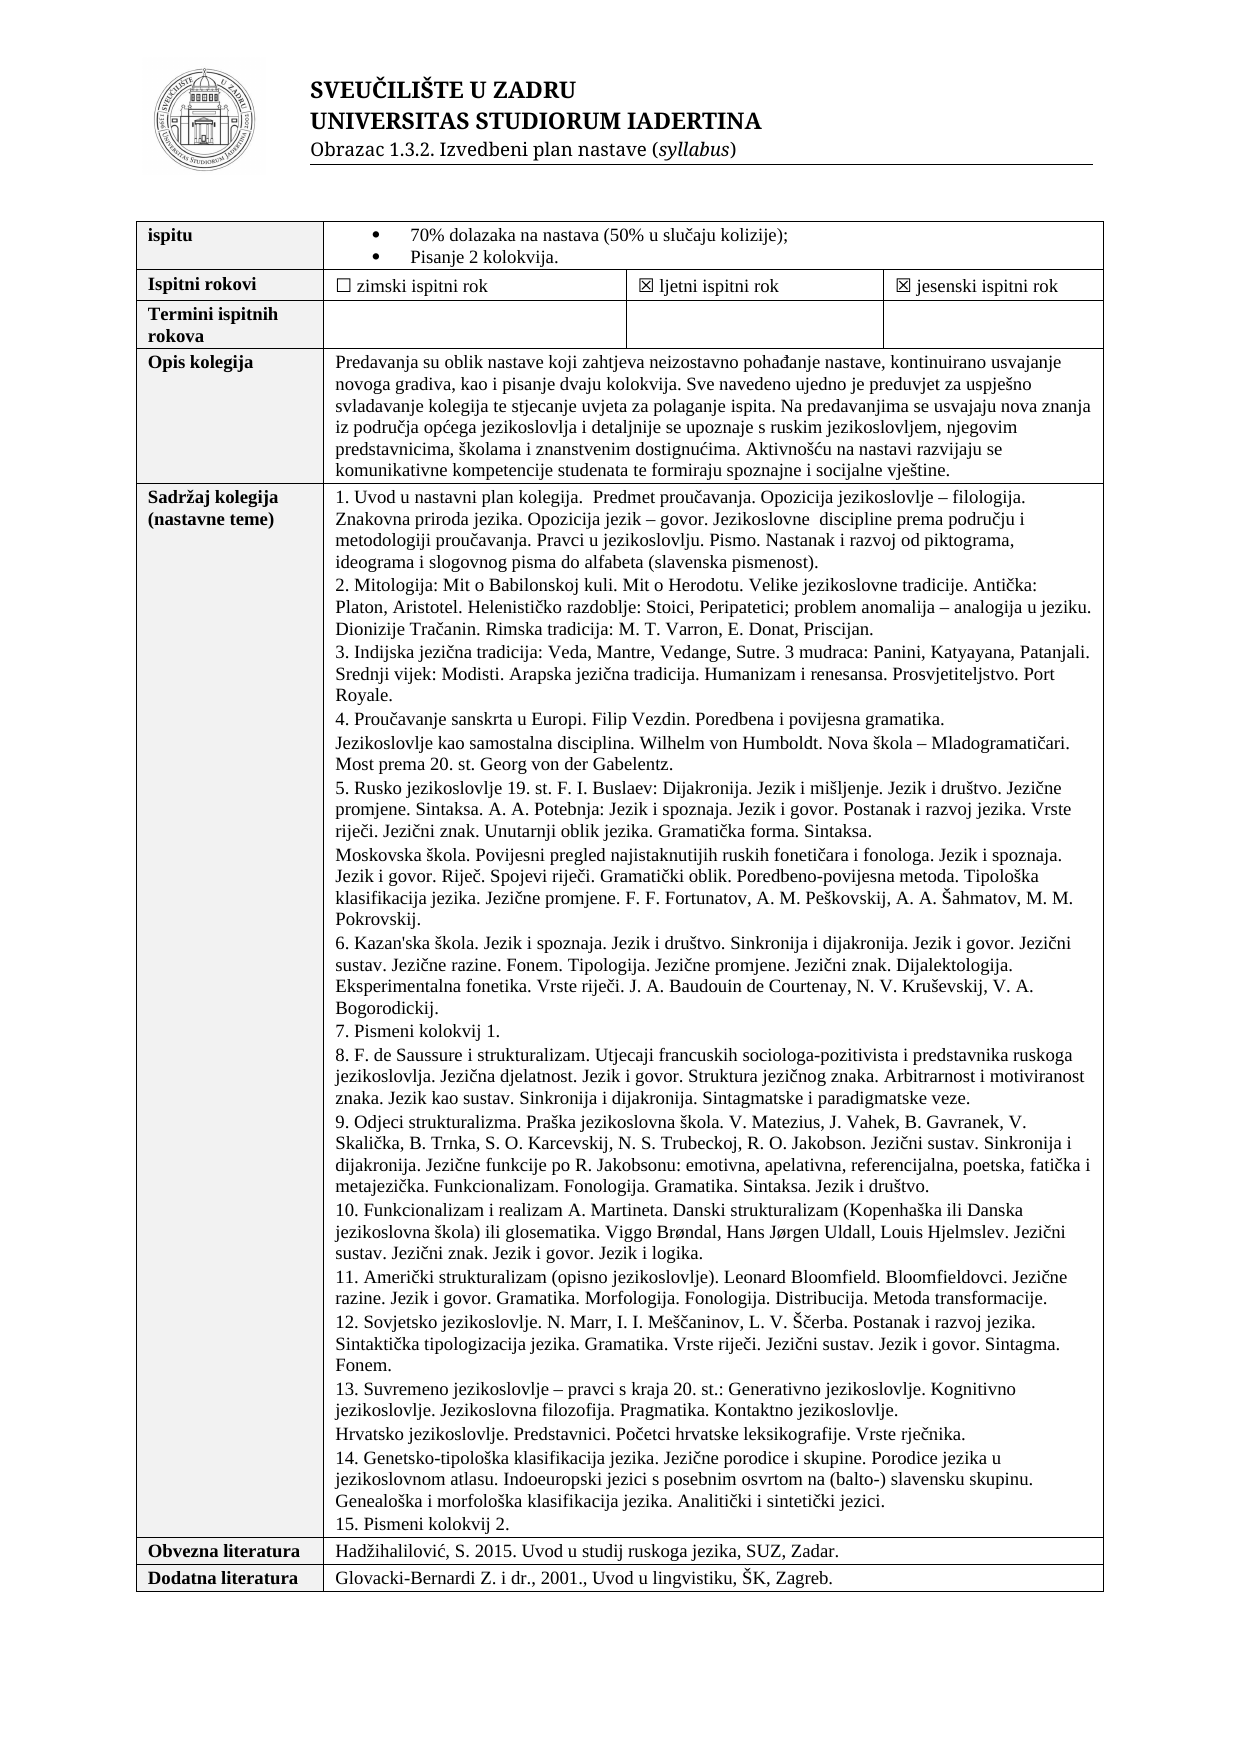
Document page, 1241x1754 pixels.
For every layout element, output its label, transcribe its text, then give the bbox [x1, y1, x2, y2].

table_cell [627, 301, 883, 348]
table_cell Obvezna literatura [137, 1538, 323, 1564]
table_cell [137, 222, 323, 269]
table_cell Hadžihalilović, S. 2015. Uvod u studij ruskoga jezika, SUZ, Zadar. [324, 1538, 1103, 1564]
table_cell zimski ispitni rok [324, 270, 626, 300]
table_cell Termini ispitnih rokova [137, 301, 323, 348]
table_cell 1. Uvod u nastavni plan kolegija. Predmet proučavanja. Opozicija jezikoslovlje – filologija. Znakovna priroda jezika. Opozicija jezik – govor. Jezikoslovne discipline prema području i metodologiji proučavanja. Pravci u jezikoslovlju. Pismo. Nastanak i razvoj od piktograma, ideograma i slogovnog pisma do alfabeta (slavenska pismenost). 2. Mitologija: Mit o Babilonskoj kuli. Mit o Herodotu. Velike jezikoslovne tradicije. Antička: Platon, Aristotel. Helenističko razdoblje: Stoici, Peripatetici; problem anomalija – analogija u jeziku. Dionizije Tračanin. Rimska tradicija: M. T. Varron, E. Donat, Priscijan. 3. Indijska jezična tradicija: Veda, Mantre, Vedange, Sutre. 3 mudraca: Panini, Katyayana, Patanjali. Srednji vijek: Modisti. Arapska jezična tradicija. Humanizam i renesansa. Prosvjetiteljstvo. Port Royale. 4. Proučavanje sanskrta u Europi. Filip Vezdin. Poredbena i povijesna gramatika. Jezikoslovlje kao samostalna disciplina. Wilhelm von Humboldt. Nova škola – Mladogramatičari. Most prema 20. st. Georg von der Gabelentz. 5. Rusko jezikoslovlje 19. st. F. I. Buslaev: Dijakronija. Jezik i mišljenje. Jezik i društvo. Jezične promjene. Sintaksa. A. A. Potebnja: Jezik i spoznaja. Jezik i govor. Postanak i razvoj jezika. Vrste riječi. Jezični znak. Unutarnji oblik jezika. Gramatička forma. Sintaksa. Moskovska škola. Povijesni pregled najistaknutijih ruskih fonetičara i fonologa. Jezik i spoznaja. Jezik i govor. Riječ. Spojevi riječi. Gramatički oblik. Poredbeno-povijesna metoda. Tipološka klasifikacija jezika. Jezične promjene. F. F. Fortunatov, A. M. Peškovskij, A. A. Šahmatov, M. M. Pokrovskij. 6. Kazan'ska škola. Jezik i spoznaja. Jezik i društvo. Sinkronija i dijakronija. Jezik i govor. Jezični sustav. Jezične razine. Fonem. Tipologija. Jezične promjene. Jezični znak. Dijalektologija. Eksperimentalna fonetika. Vrste riječi. J. A. Baudouin de Courtenay, N. V. Kruševskij, V. A. Bogorodickij. 7. Pismeni kolokvij 1. 8. F. de Saussure i strukturalizam. Utjecaji francuskih sociologa-pozitivista i predstavnika ruskoga jezikoslovlja. Jezična djelatnost. Jezik i govor. Struktura jezičnog znaka. Arbitrarnost i motiviranost znaka. Jezik kao sustav. Sinkronija i dijakronija. Sintagmatske i paradigmatske veze. 9. Odjeci strukturalizma. Praška jezikoslovna škola. V. Matezius, J. Vahek, B. Gavranek, V. Skalička, B. Trnka, S. O. Karcevskij, N. S. Trubeckoj, R. O. Jakobson. Jezični sustav. Sinkronija i dijakronija. Jezične funkcije po R. Jakobsonu: emotivna, apelativna, referencijalna, poetska, fatička i metajezička. Funkcionalizam. Fonologija. Gramatika. Sintaksa. Jezik i društvo. 10. Funkcionalizam i realizam A. Martineta. Danski strukturalizam (Kopenhaška ili Danska jezikoslovna škola) ili glosematika. Viggo Brøndal, Hans Jørgen Uldall, Louis Hjelmslev. Jezični sustav. Jezični znak. Jezik i govor. Jezik i logika. 11. Američki strukturalizam (opisno jezikoslovlje). Leonard Bloomfield. Bloomfieldovci. Jezične razine. Jezik i govor. Gramatika. Morfologija. Fonologija. Distribucija. Metoda transformacije. 12. Sovjetsko jezikoslovlje. N. Marr, I. I. Meščaninov, L. V. Ščerba. Postanak i razvoj jezika. Sintaktička tipologizacija jezika. Gramatika. Vrste riječi. Jezični sustav. Jezik i govor. Sintagma. Fonem. 13. Suvremeno jezikoslovlje – pravci s kraja 20. st.: Generativno jezikoslovlje. Kognitivno jezikoslovlje. Jezikoslovna filozofija. Pragmatika. Kontaktno jezikoslovlje. Hrvatsko jezikoslovlje. Predstavnici. Početci hrvatske leksikografije. Vrste rječnika. 14. Genetsko-tipološka klasifikacija jezika. Jezične porodice i skupine. Porodice jezika u jezikoslovnom atlasu. Indoeuropski jezici s posebnim osvrtom na (balto-) slavensku skupinu. Genealoška i morfološka klasifikacija jezika. Analitički i sintetički jezici. 15. Pismeni kolokvij 2. [324, 484, 1103, 1537]
table_cell Opis kolegija [137, 349, 323, 483]
table_cell [884, 301, 1103, 348]
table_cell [324, 222, 1103, 269]
table_cell jesenski ispitni rok [884, 270, 1103, 300]
table_cell [324, 301, 626, 348]
table_cell Ispitni rokovi [137, 270, 323, 300]
table_cell ljetni ispitni rok [627, 270, 883, 300]
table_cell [324, 1565, 1103, 1591]
table_cell Sadržaj kolegija (nastavne teme) [137, 484, 323, 1537]
table_cell Dodatna literatura [137, 1565, 323, 1591]
table_cell Predavanja su oblik nastave koji zahtjeva neizostavno pohađanje nastave, kontinuirano usvajanje novoga gradiva, kao i pisanje dvaju kolokvija. Sve navedeno ujedno je preduvjet za uspješno svladavanje kolegija te stjecanje uvjeta za polaganje ispita. Na predavanjima se usvajaju nova znanja iz područja općega jezikoslovlja i detaljnije se upoznaje s ruskim jezikoslovljem, njegovim predstavnicima, školama i znanstvenim dostignućima. Aktivnošću na nastavi razvijaju se komunikativne kompetencije studenata te formiraju spoznajne i socijalne vještine. [324, 349, 1103, 483]
